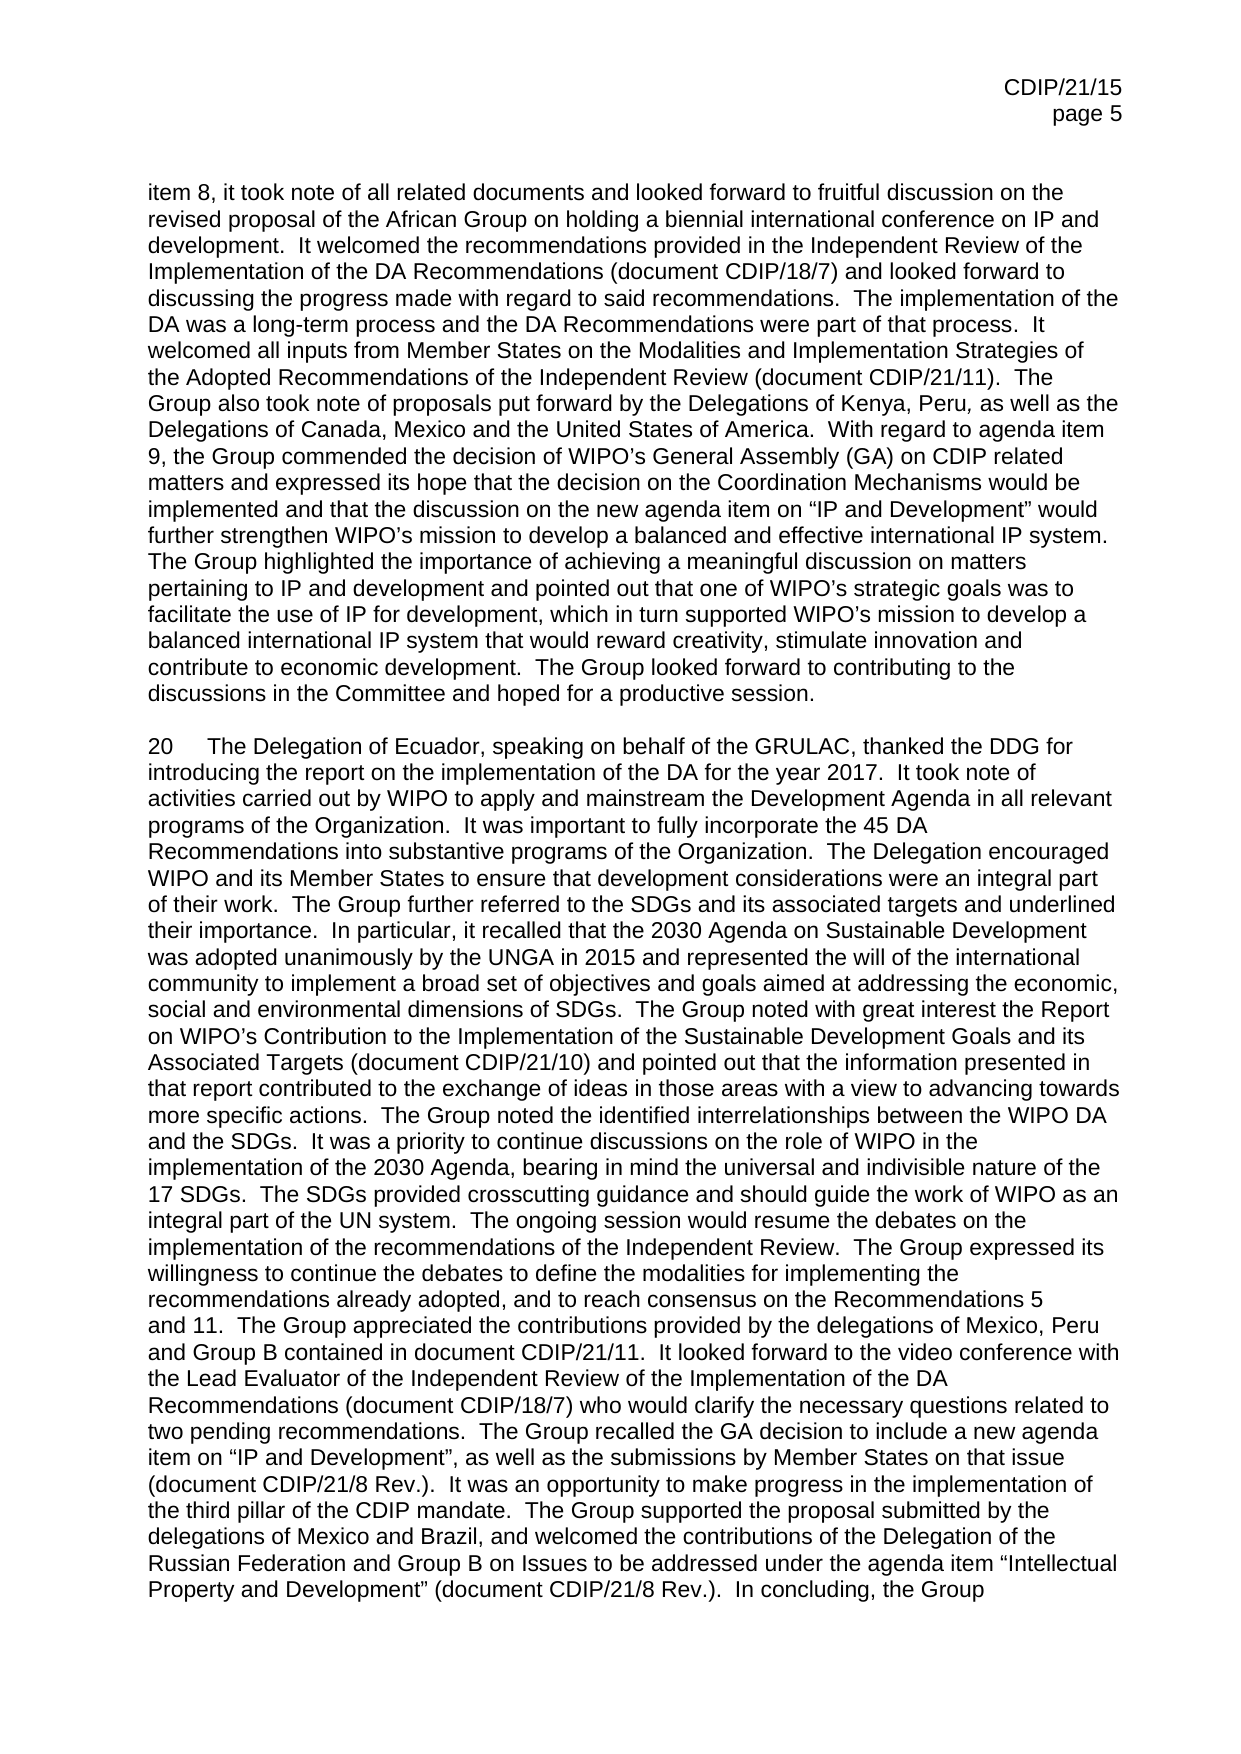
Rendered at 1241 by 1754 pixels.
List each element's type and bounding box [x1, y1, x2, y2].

text [148, 733, 1122, 1602]
text [148, 179, 1122, 706]
